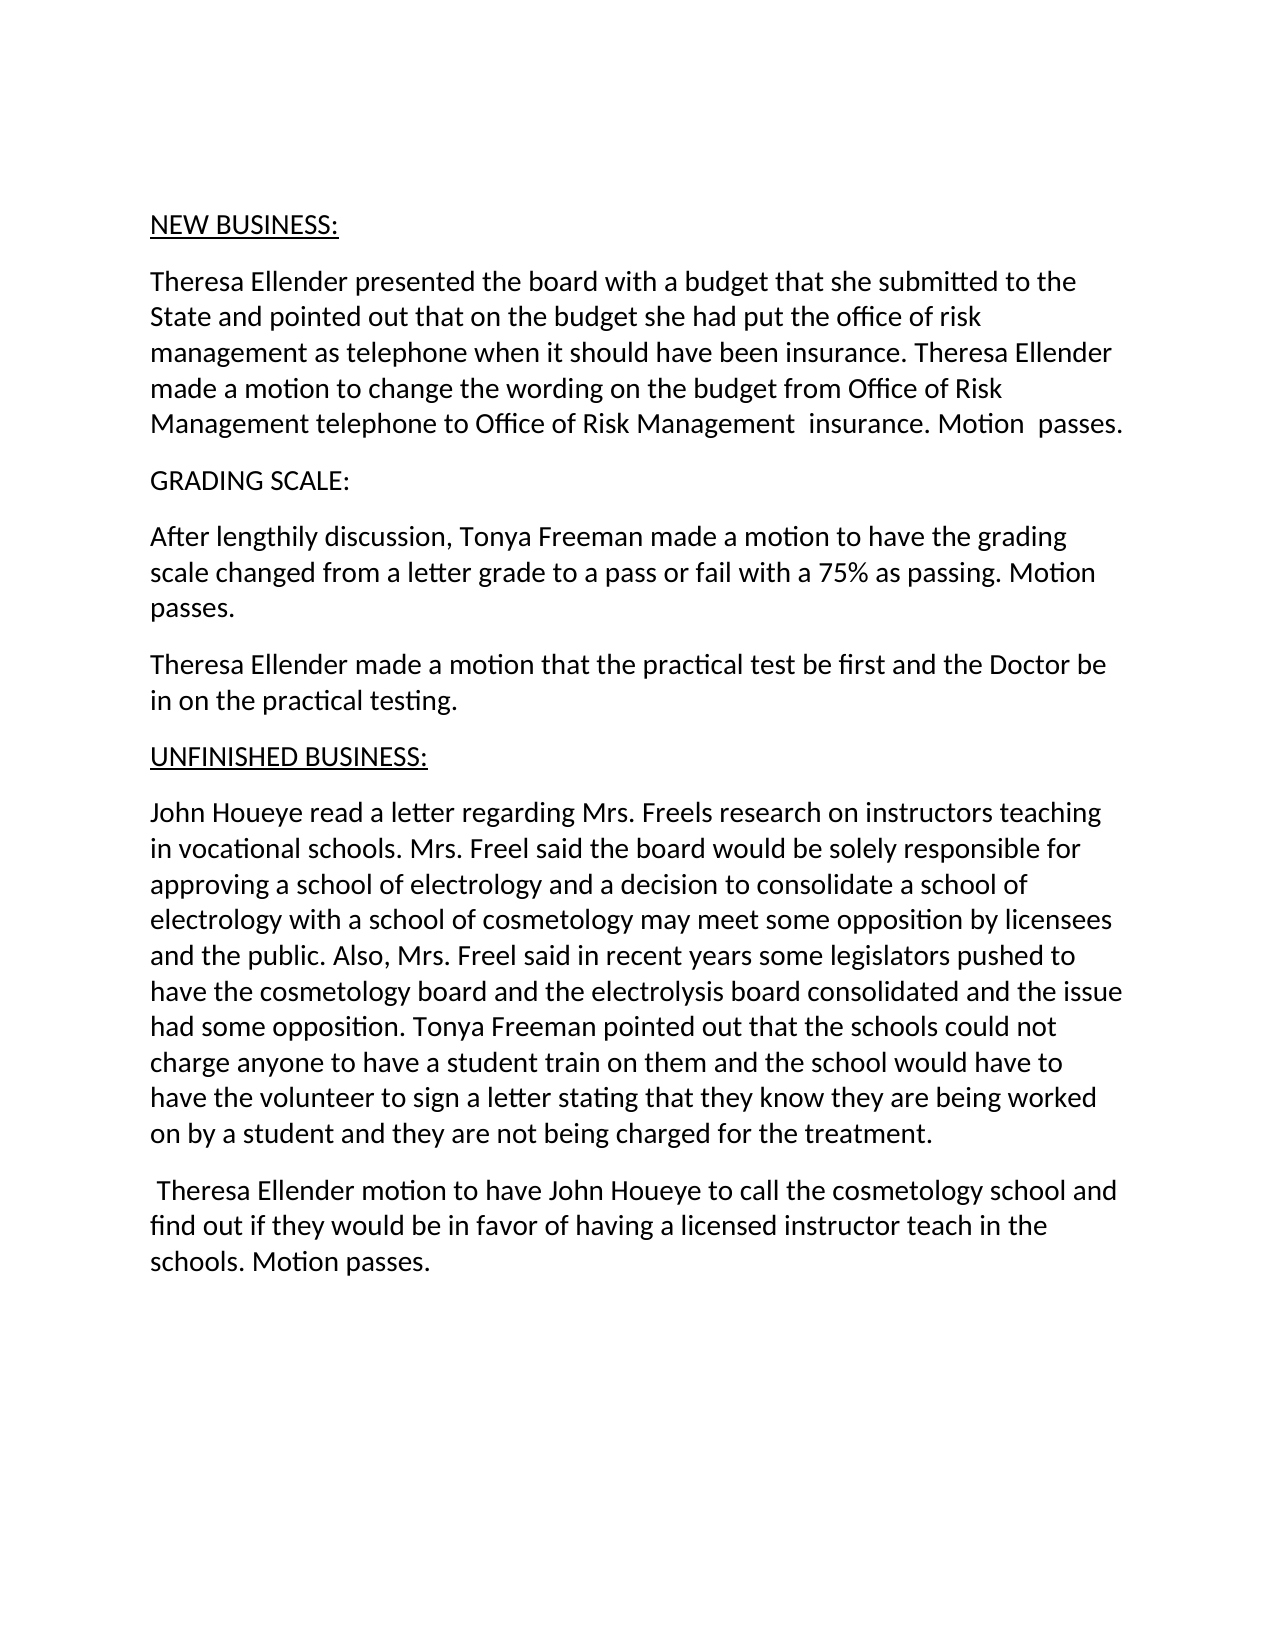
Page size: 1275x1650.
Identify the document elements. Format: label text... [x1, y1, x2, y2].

text GRADING SCALE: [150, 462, 1125, 497]
text NEW BUSINESS: [150, 206, 1125, 242]
text Theresa Ellender motion to have John Houeye to call the cosmetology school and find out if they would be in favor of having a licensed instructor teach in the schools. Motion passes. [150, 1172, 1125, 1278]
text UNFINISHED BUSINESS: [150, 738, 1125, 774]
text John Houeye read a letter regarding Mrs. Freels research on instructors teaching in vocational schools. Mrs. Freel said the board would be solely responsible for approving a school of electrology and a decision to consolidate a school of electrology with a school of cosmetology may meet some opposition by licensees and the public. Also, Mrs. Freel said in recent years some legislators pushed to have the cosmetology board and the electrolysis board consolidated and the issue had some opposition. Tonya Freeman pointed out that the schools could not charge anyone to have a student train on them and the school would have to have the volunteer to sign a letter stating that they know they are being worked on by a student and they are not being charged for the treatment. [150, 794, 1125, 1151]
text After lengthily discussion, Tonya Freeman made a motion to have the grading scale changed from a letter grade to a pass or fail with a 75% as passing. Motion passes. [150, 518, 1125, 625]
text Theresa Ellender presented the board with a budget that she submitted to the State and pointed out that on the budget she had put the office of risk management as telephone when it should have been insurance. Theresa Ellender made a motion to change the wording on the budget from Office of Risk Management telephone to Office of Risk Management insurance. Motion passes. [150, 263, 1125, 441]
text Theresa Ellender made a motion that the practical test be first and the Doctor be in on the practical testing. [150, 646, 1125, 717]
